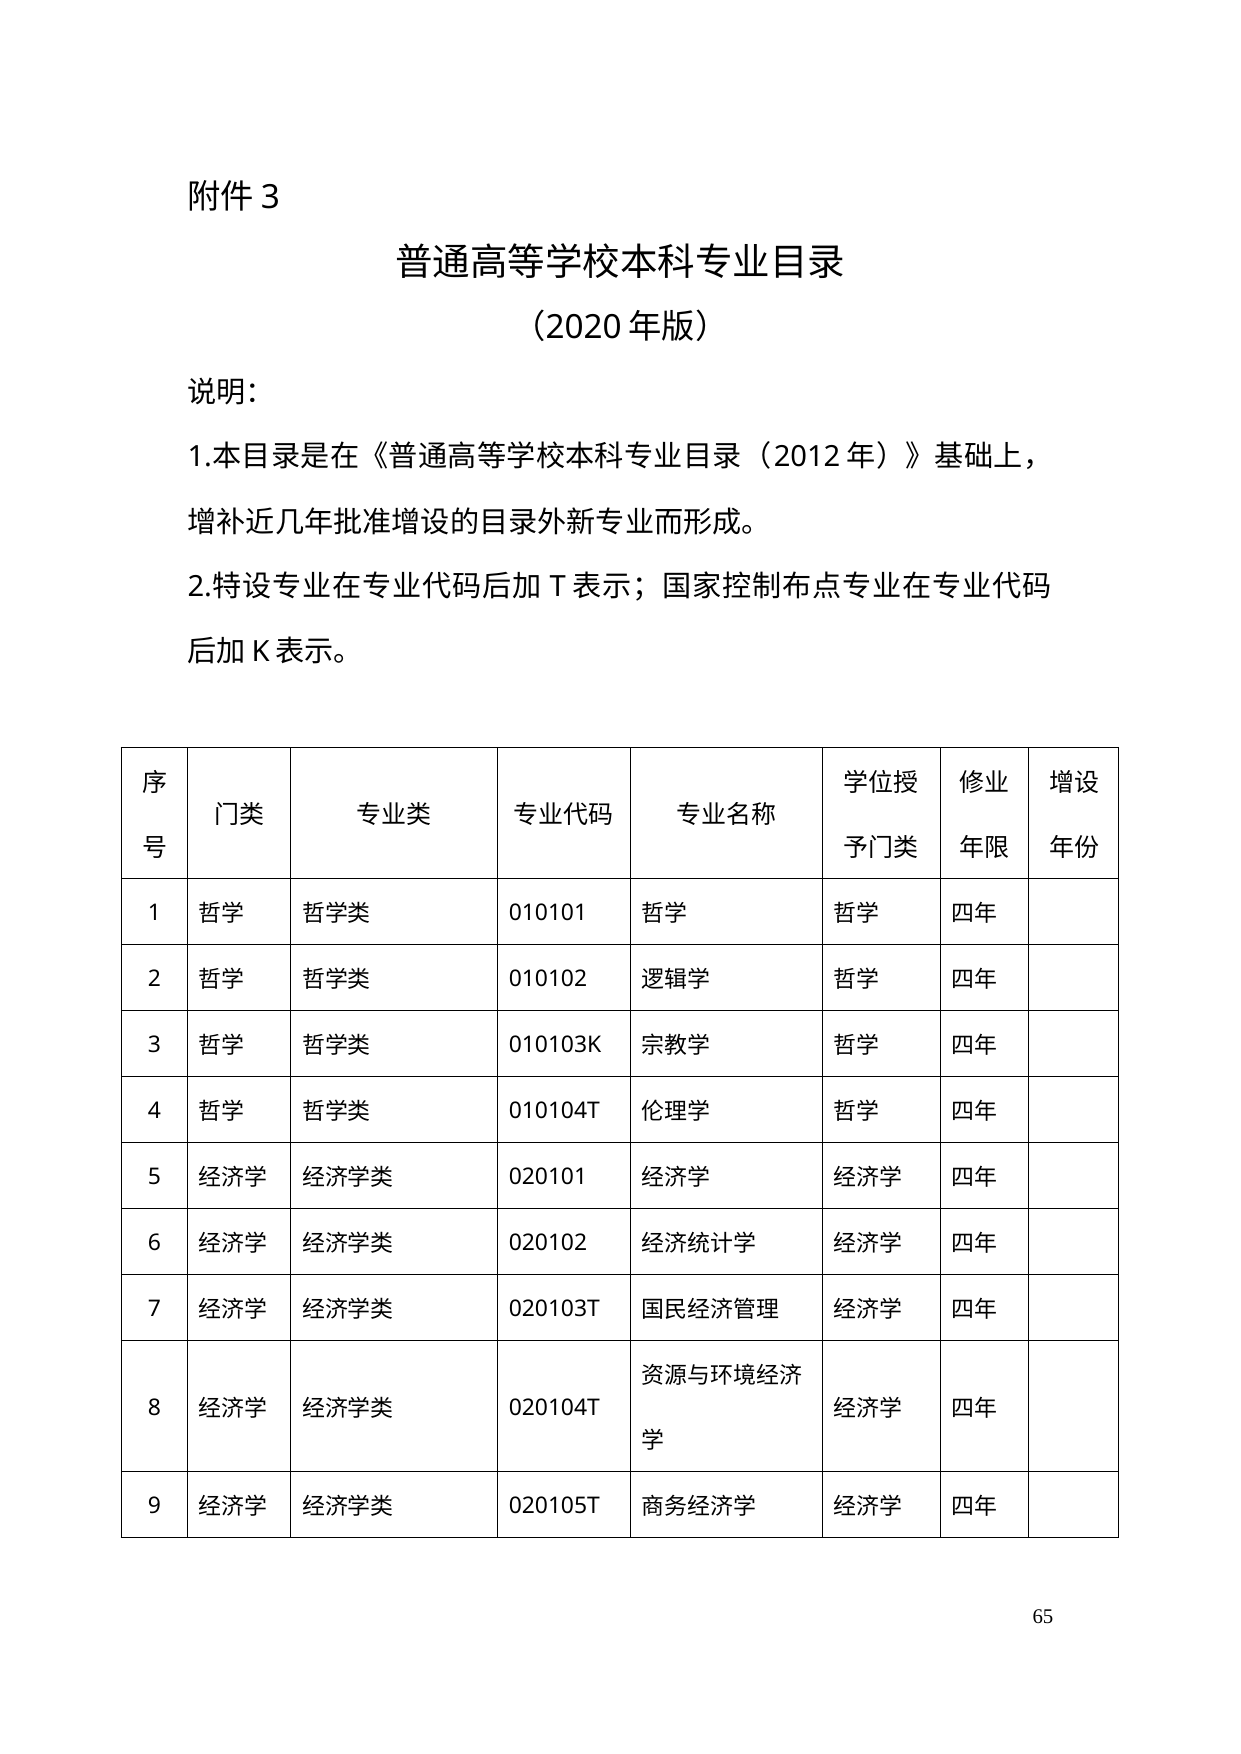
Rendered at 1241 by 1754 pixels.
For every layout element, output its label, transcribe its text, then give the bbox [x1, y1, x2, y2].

text 附件3 [187, 162, 1053, 227]
table_cell 经济学 [188, 1143, 290, 1208]
table_header 专业名称 [631, 748, 822, 878]
table_cell 7 [122, 1275, 187, 1340]
table_cell 四年 [941, 1077, 1028, 1142]
table_cell 经济学类 [291, 1143, 497, 1208]
table_cell 010104T [498, 1077, 630, 1142]
table_cell [1029, 1341, 1118, 1471]
table_cell 经济学 [188, 1472, 290, 1537]
table_cell 宗教学 [631, 1011, 822, 1076]
table_cell [1029, 1011, 1118, 1076]
table_cell 010102 [498, 945, 630, 1010]
table_cell 哲学 [823, 1077, 940, 1142]
table_cell 020101 [498, 1143, 630, 1208]
table_cell 020105T [498, 1472, 630, 1537]
table_cell [1029, 1209, 1118, 1274]
table_cell [1029, 1472, 1118, 1537]
table_cell 哲学 [188, 879, 290, 944]
table_cell 四年 [941, 1011, 1028, 1076]
table_header 增设年份 [1029, 748, 1118, 878]
table_cell 四年 [941, 1472, 1028, 1537]
table_cell 经济学 [823, 1209, 940, 1274]
table_cell 哲学 [188, 1011, 290, 1076]
text （2020年版） [187, 292, 1053, 357]
table_cell 哲学 [823, 879, 940, 944]
table_header 门类 [188, 748, 290, 878]
table_cell 商务经济学 [631, 1472, 822, 1537]
table_cell 经济学 [188, 1341, 290, 1471]
table_cell 5 [122, 1143, 187, 1208]
text 2.特设专业在专业代码后加T表示；国家控制布点专业在专业代码后加K表示。 [187, 552, 1053, 682]
table_header 学位授予门类 [823, 748, 940, 878]
table_cell 经济学 [631, 1143, 822, 1208]
table_cell 四年 [941, 1209, 1028, 1274]
table_cell 6 [122, 1209, 187, 1274]
text 1.本目录是在《普通高等学校本科专业目录（2012年）》基础上，增补近几年批准增设的目录外新专业而形成。 [187, 422, 1053, 552]
table_cell 020104T [498, 1341, 630, 1471]
table_cell 经济学类 [291, 1341, 497, 1471]
table_cell 四年 [941, 1143, 1028, 1208]
table_cell 经济学 [823, 1275, 940, 1340]
table_cell [1029, 1077, 1118, 1142]
table_header 专业代码 [498, 748, 630, 878]
table_cell 经济学 [188, 1209, 290, 1274]
table_cell 2 [122, 945, 187, 1010]
table_cell [1029, 945, 1118, 1010]
table_cell [1029, 879, 1118, 944]
table_cell 经济学 [823, 1341, 940, 1471]
table_cell 四年 [941, 879, 1028, 944]
table_cell 经济统计学 [631, 1209, 822, 1274]
table_cell 四年 [941, 1275, 1028, 1340]
table_cell 四年 [941, 1341, 1028, 1471]
table_cell 经济学 [188, 1275, 290, 1340]
table_cell 伦理学 [631, 1077, 822, 1142]
table_cell 经济学类 [291, 1209, 497, 1274]
table_cell 哲学类 [291, 1077, 497, 1142]
table_cell 8 [122, 1341, 187, 1471]
table_cell 哲学 [631, 879, 822, 944]
table_cell 4 [122, 1077, 187, 1142]
table_cell 经济学类 [291, 1472, 497, 1537]
text 说明： [187, 357, 1053, 422]
table_cell 020103T [498, 1275, 630, 1340]
table_header 修业年限 [941, 748, 1028, 878]
table_cell 经济学类 [291, 1275, 497, 1340]
table_cell 哲学 [188, 945, 290, 1010]
table_cell [1029, 1143, 1118, 1208]
table_cell [1029, 1275, 1118, 1340]
table_cell 国民经济管理 [631, 1275, 822, 1340]
table_cell 逻辑学 [631, 945, 822, 1010]
table_cell 哲学 [823, 1011, 940, 1076]
table_header 序号 [122, 748, 187, 878]
table_cell 经济学 [823, 1472, 940, 1537]
table_cell 020102 [498, 1209, 630, 1274]
table_cell 010103K [498, 1011, 630, 1076]
table_cell 9 [122, 1472, 187, 1537]
table_cell 哲学类 [291, 945, 497, 1010]
table_cell 010101 [498, 879, 630, 944]
table_cell 3 [122, 1011, 187, 1076]
table_cell 哲学 [823, 945, 940, 1010]
table_cell 哲学类 [291, 879, 497, 944]
table_cell 哲学 [188, 1077, 290, 1142]
text 普通高等学校本科专业目录 [187, 227, 1053, 292]
table_cell 哲学类 [291, 1011, 497, 1076]
table_header 专业类 [291, 748, 497, 878]
table_cell 四年 [941, 945, 1028, 1010]
table_cell 经济学 [823, 1143, 940, 1208]
table_cell 1 [122, 879, 187, 944]
table_cell 资源与环境经济学 [631, 1341, 822, 1471]
